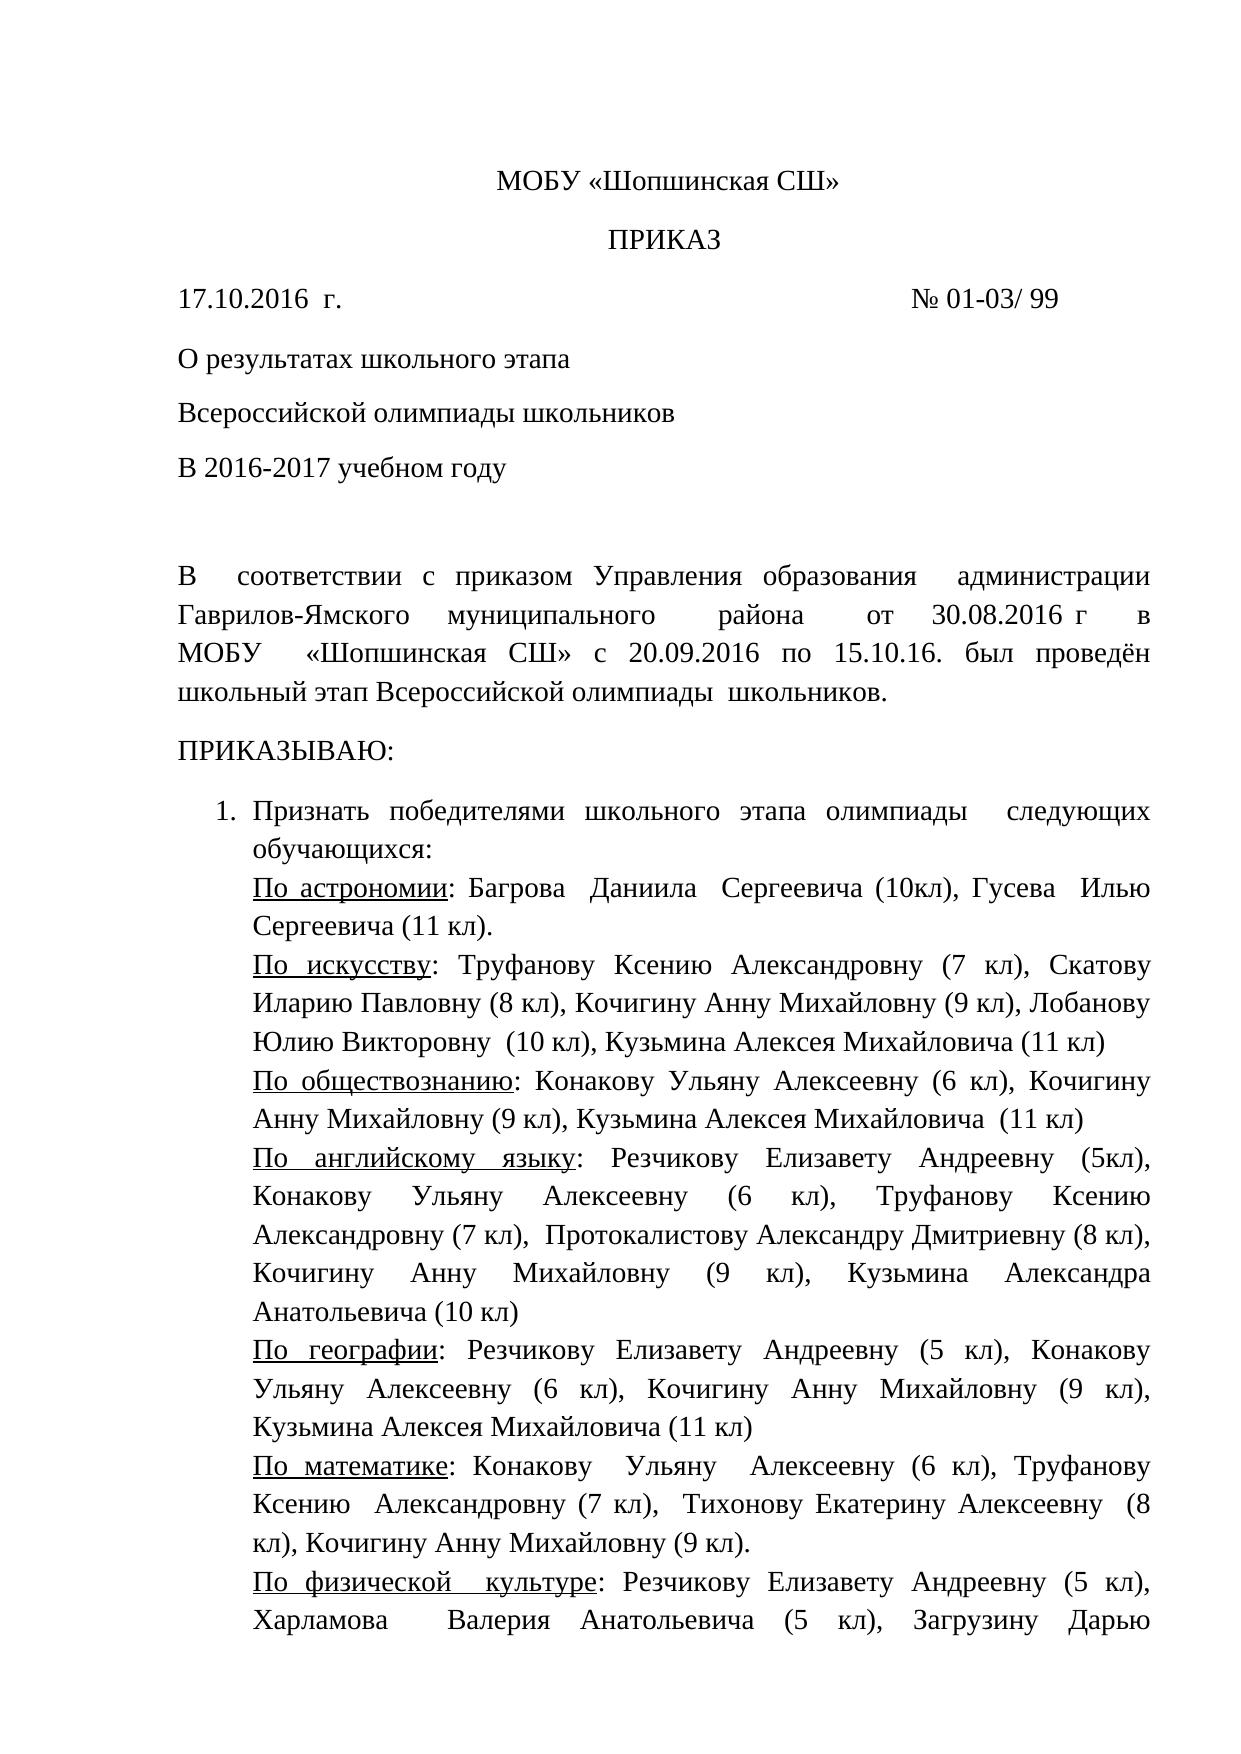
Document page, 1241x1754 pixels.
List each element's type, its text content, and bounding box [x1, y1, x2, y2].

list По обществознанию: Конакову Ульяну Алексеевну (6 кл), Кочигину Анну Михайловну (9 кл), Кузьмина Алексея Михайловича (11 кл) [252, 1063, 1152, 1135]
list Признать победителями школьного этапа олимпиады следующих обучающихся: [215, 793, 1152, 865]
list По английскому языку: Резчикову Елизавету Андреевну (5кл), Конакову Ульяну Алексеевну (6 кл), Труфанову Ксению Александровну (7 кл), Протокалистову Александру Дмитриевну (8 кл), Кочигину Анну Михайловну (9 кл), Кузьмина Александра Анатольевича (10 кл) [252, 1140, 1152, 1327]
list По географии: Резчикову Елизавету Андреевну (5 кл), Конакову Ульяну Алексеевну (6 кл), Кочигину Анну Михайловну (9 кл), Кузьмина Алексея Михайловича (11 кл) [252, 1332, 1152, 1443]
list По математике: Конакову Ульяну Алексеевну (6 кл), Труфанову Ксению Александровну (7 кл), Тихонову Екатерину Алексеевну (8 кл), Кочигину Анну Михайловну (9 кл). [252, 1448, 1152, 1559]
text 17.10.2016 г. № 01-03/ 99 [177, 282, 1152, 315]
text О результатах школьного этапа [177, 341, 1152, 374]
text ПРИКАЗ [177, 222, 1152, 256]
text ПРИКАЗЫВАЮ: [177, 733, 1152, 767]
text В соответствии с приказом Управления образования администрации Гаврилов-Ямского муниципального района от 30.08.2016 г в МОБУ «Шопшинская СШ» с 20.09.2016 по 15.10.16. был проведён школьный этап Всероссийской олимпиады школьников. [177, 558, 1152, 708]
text В 2016-2017 учебном году [177, 450, 1152, 483]
list По искусству: Труфанову Ксению Александровну (7 кл), Скатову Иларию Павловну (8 кл), Кочигину Анну Михайловну (9 кл), Лобанову Юлию Викторовну (10 кл), Кузьмина Алексея Михайловича (11 кл) [252, 947, 1152, 1058]
list По астрономии: Багрова Даниила Сергеевича (10кл), Гусева Илью Сергеевича (11 кл). [252, 870, 1152, 942]
text МОБУ «Шопшинская СШ» [177, 163, 1152, 196]
text Всероссийской олимпиады школьников [177, 395, 1152, 429]
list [252, 1564, 1152, 1636]
